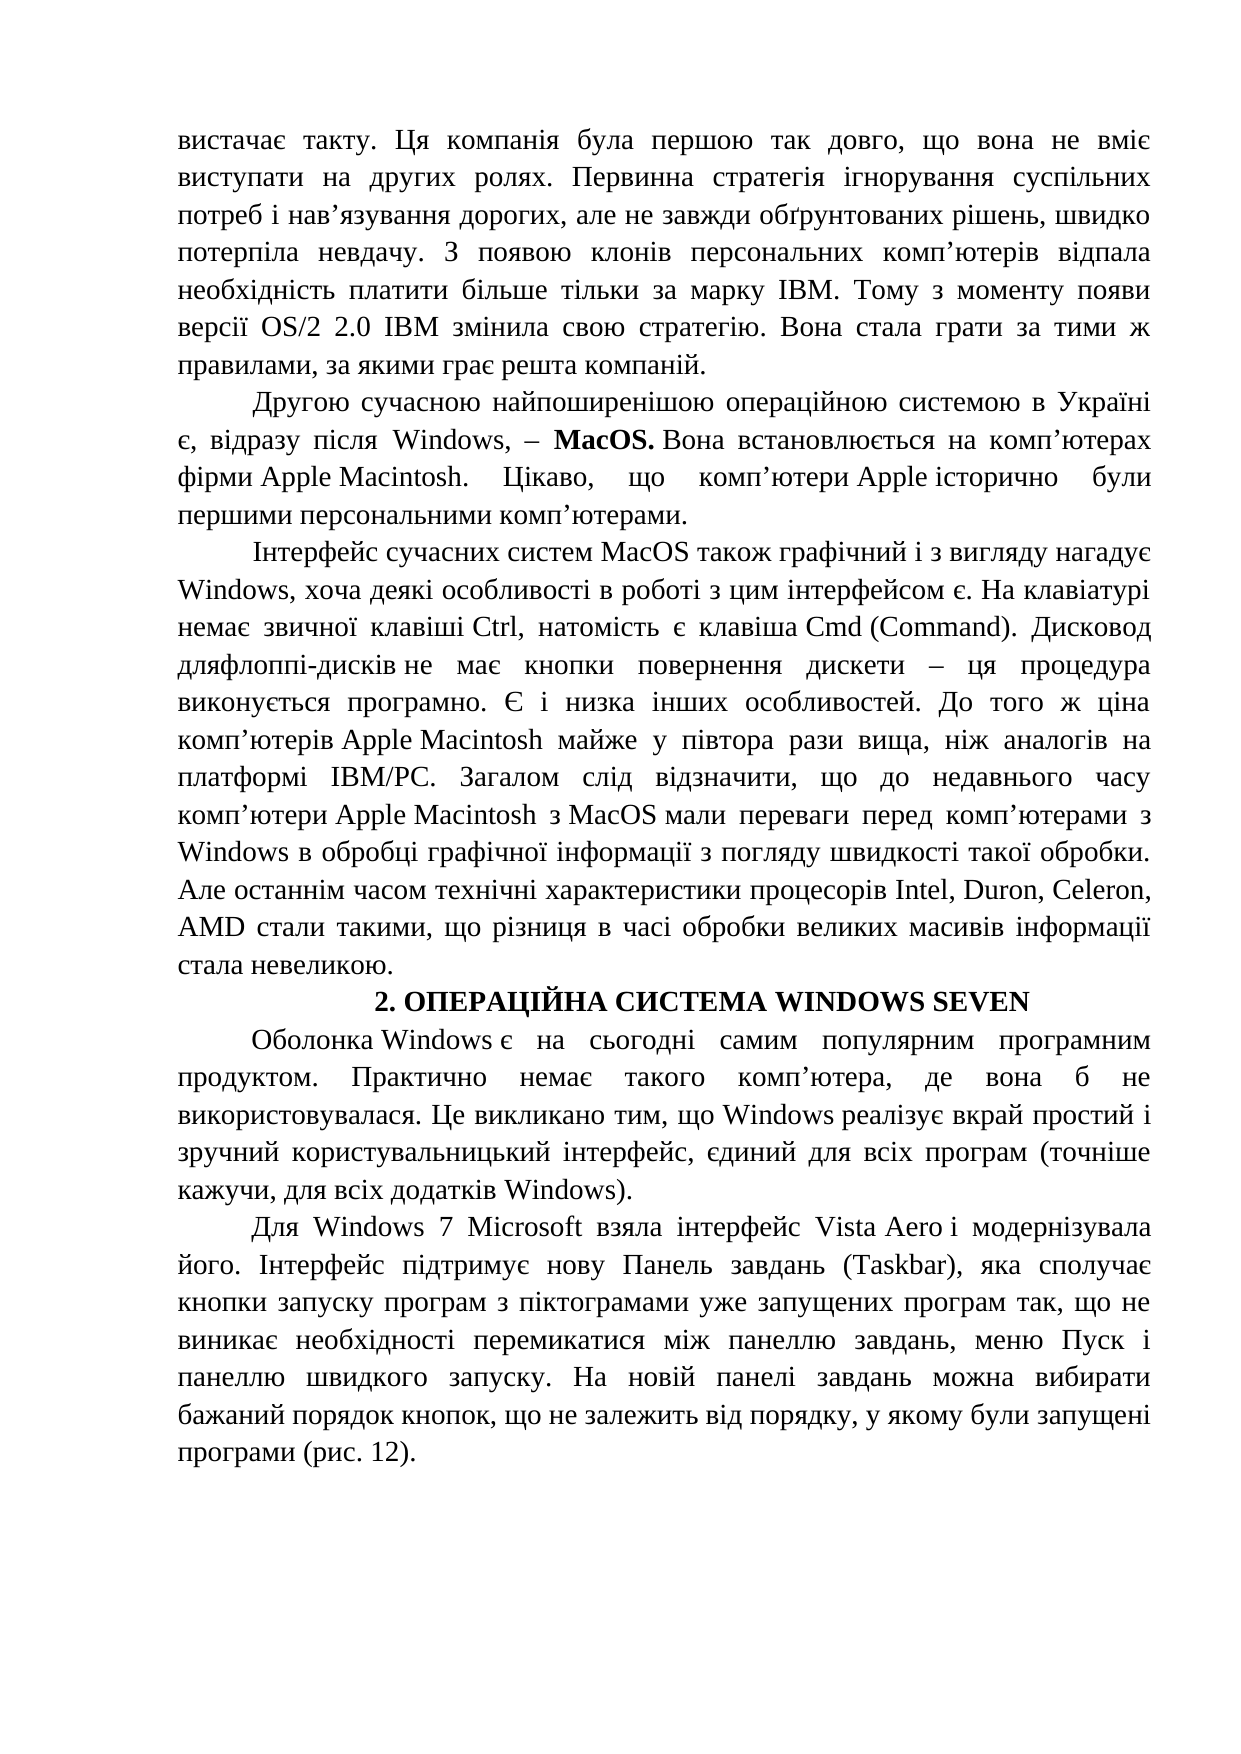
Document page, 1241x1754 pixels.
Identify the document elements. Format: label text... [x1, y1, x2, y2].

text Другою сучасною найпоширенішою операційною системою в Україні є, відразу після Windows, – MacOS. Вона встановлюється на комп’ютерах фірми Apple Macintosh. Цікаво, що комп’ютери Apple історично були першими персональними комп’ютерами. [177, 381, 1152, 531]
text 2. ОПЕРАЦІЙНА СИСТЕМА WINDOWS SEVEN [252, 981, 1152, 1018]
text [177, 118, 1152, 381]
text Оболонка Wіndows є на сьогодні самим популярним програмним продуктом. Практично немає такого комп’ютера, де вона б не використовувалася. Це викликано тим, що Wіndows реалізує вкрай простий і зручний користувальницький інтерфейс, єдиний для всіх програм (точніше кажучи, для всіх додатків Wіndows). [177, 1018, 1152, 1206]
text Інтерфейс сучасних систем MacOS також графічний і з вигляду нагадує Windows, хоча деякі особливості в роботі з цим інтерфейсом є. На клавіатурі немає звичної клавіші Ctrl, натомість є клавіша Cmd (Command). Дисковод дляфлоппі-дисків не має кнопки повернення дискети – ця процедура виконується програмно. Є і низка інших особливостей. До того ж ціна комп’ютерів Apple Macintosh майже у півтора рази вища, ніж аналогів на платформі ІВМ/РС. Загалом слід відзначити, що до недавнього часу комп’ютери Apple Macintosh з MacOS мали переваги перед комп’ютерами з Windows в обробці графічної інформації з погляду швидкості такої обробки. Але останнім часом технічні характеристики процесорів Intel, Duron, Celeron, AMD стали такими, що різниця в часі обробки великих масивів інформації стала невеликою. [177, 531, 1152, 981]
text Для Windows 7 Microsoft взяла інтерфейс Vista Aero і модернізувала його. Інтерфейс підтримує нову Панель завдань (Taskbar), яка сполучає кнопки запуску програм з піктограмами уже запущених програм так, що не виникає необхідності перемикатися між панеллю завдань, меню Пуск і панеллю швидкого запуску. На новій панелі завдань можна вибирати бажаний порядок кнопок, що не залежить від порядку, у якому були запущені програми (рис. 12). [177, 1206, 1152, 1468]
